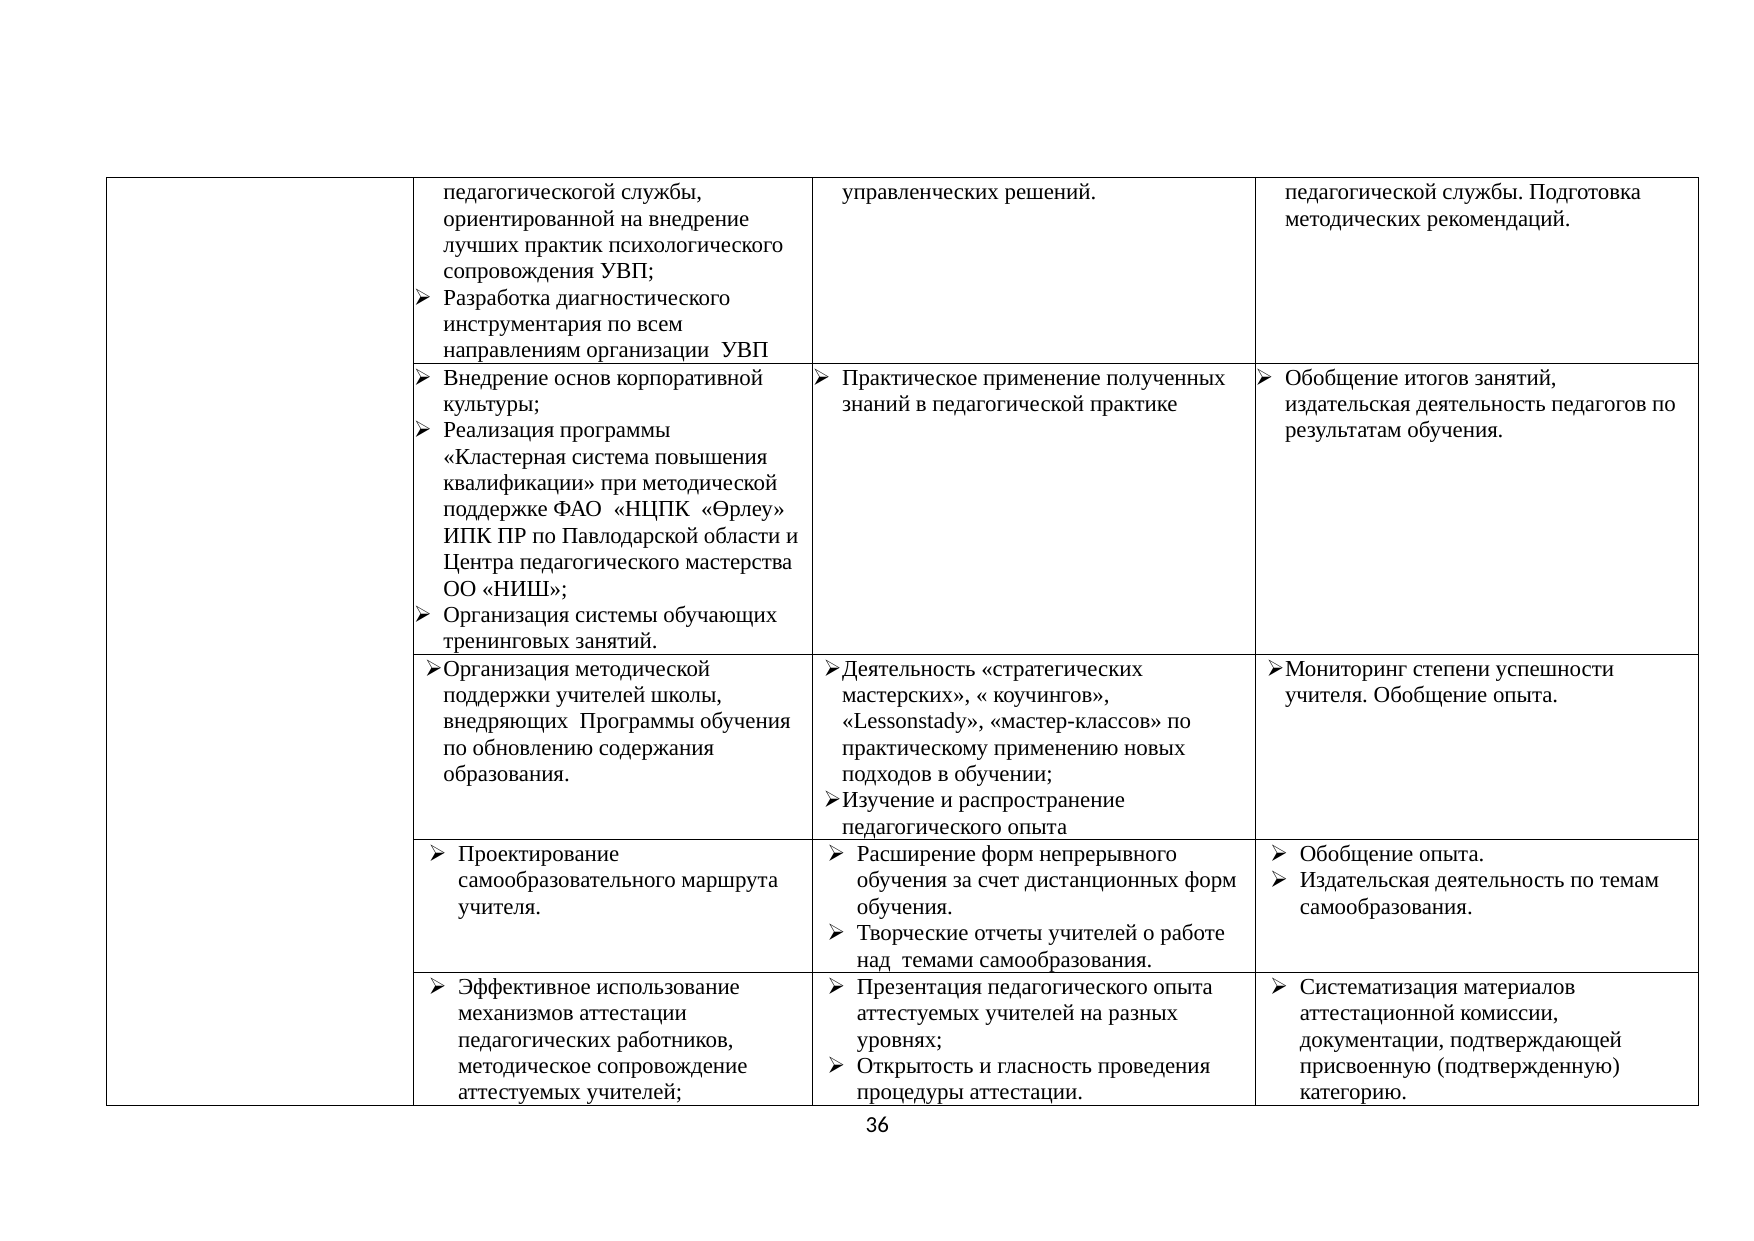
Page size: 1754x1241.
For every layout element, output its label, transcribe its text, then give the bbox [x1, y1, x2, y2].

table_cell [1256, 973, 1698, 1105]
table_cell Практическое применение полученных знаний в педагогической практике [813, 364, 1255, 654]
table_cell Деятельность «стратегических мастерских», « коучингов», «Lessonstady», «мастер-классов» по практическому применению новых подходов в обучении; Изучение и распространение педагогического опыта [813, 655, 1255, 839]
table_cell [813, 973, 1255, 1105]
table_cell Обобщение итогов занятий, издательская деятельность педагогов по результатам обучения. [1256, 364, 1698, 654]
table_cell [813, 178, 1255, 363]
table_cell Расширение форм непрерывного обучения за счет дистанционных форм обучения. Творческие отчеты учителей о работе над темами самообразования. [813, 840, 1255, 972]
table_cell Проектирование самообразовательного маршрута учителя. [414, 840, 812, 972]
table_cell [414, 973, 812, 1105]
table_cell Организация методической поддержки учителей школы, внедряющих Программы обучения по обновлению содержания образования. [414, 655, 812, 839]
table_cell Обобщение опыта. Издательская деятельность по темам самообразования. [1256, 840, 1698, 972]
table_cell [1256, 178, 1698, 363]
table_cell Внедрение основ корпоративной культуры; Реализация программы «Кластерная система повышения квалификации» при методической поддержке ФАО «НЦПК «Өрлеу» ИПК ПР по Павлодарской области и Центра педагогического мастерства ОО «НИШ»; Организация системы обучающих тренинговых занятий. [414, 364, 812, 654]
table_cell Мониторинг степени успешности учителя. Обобщение опыта. [1256, 655, 1698, 839]
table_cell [414, 178, 812, 363]
